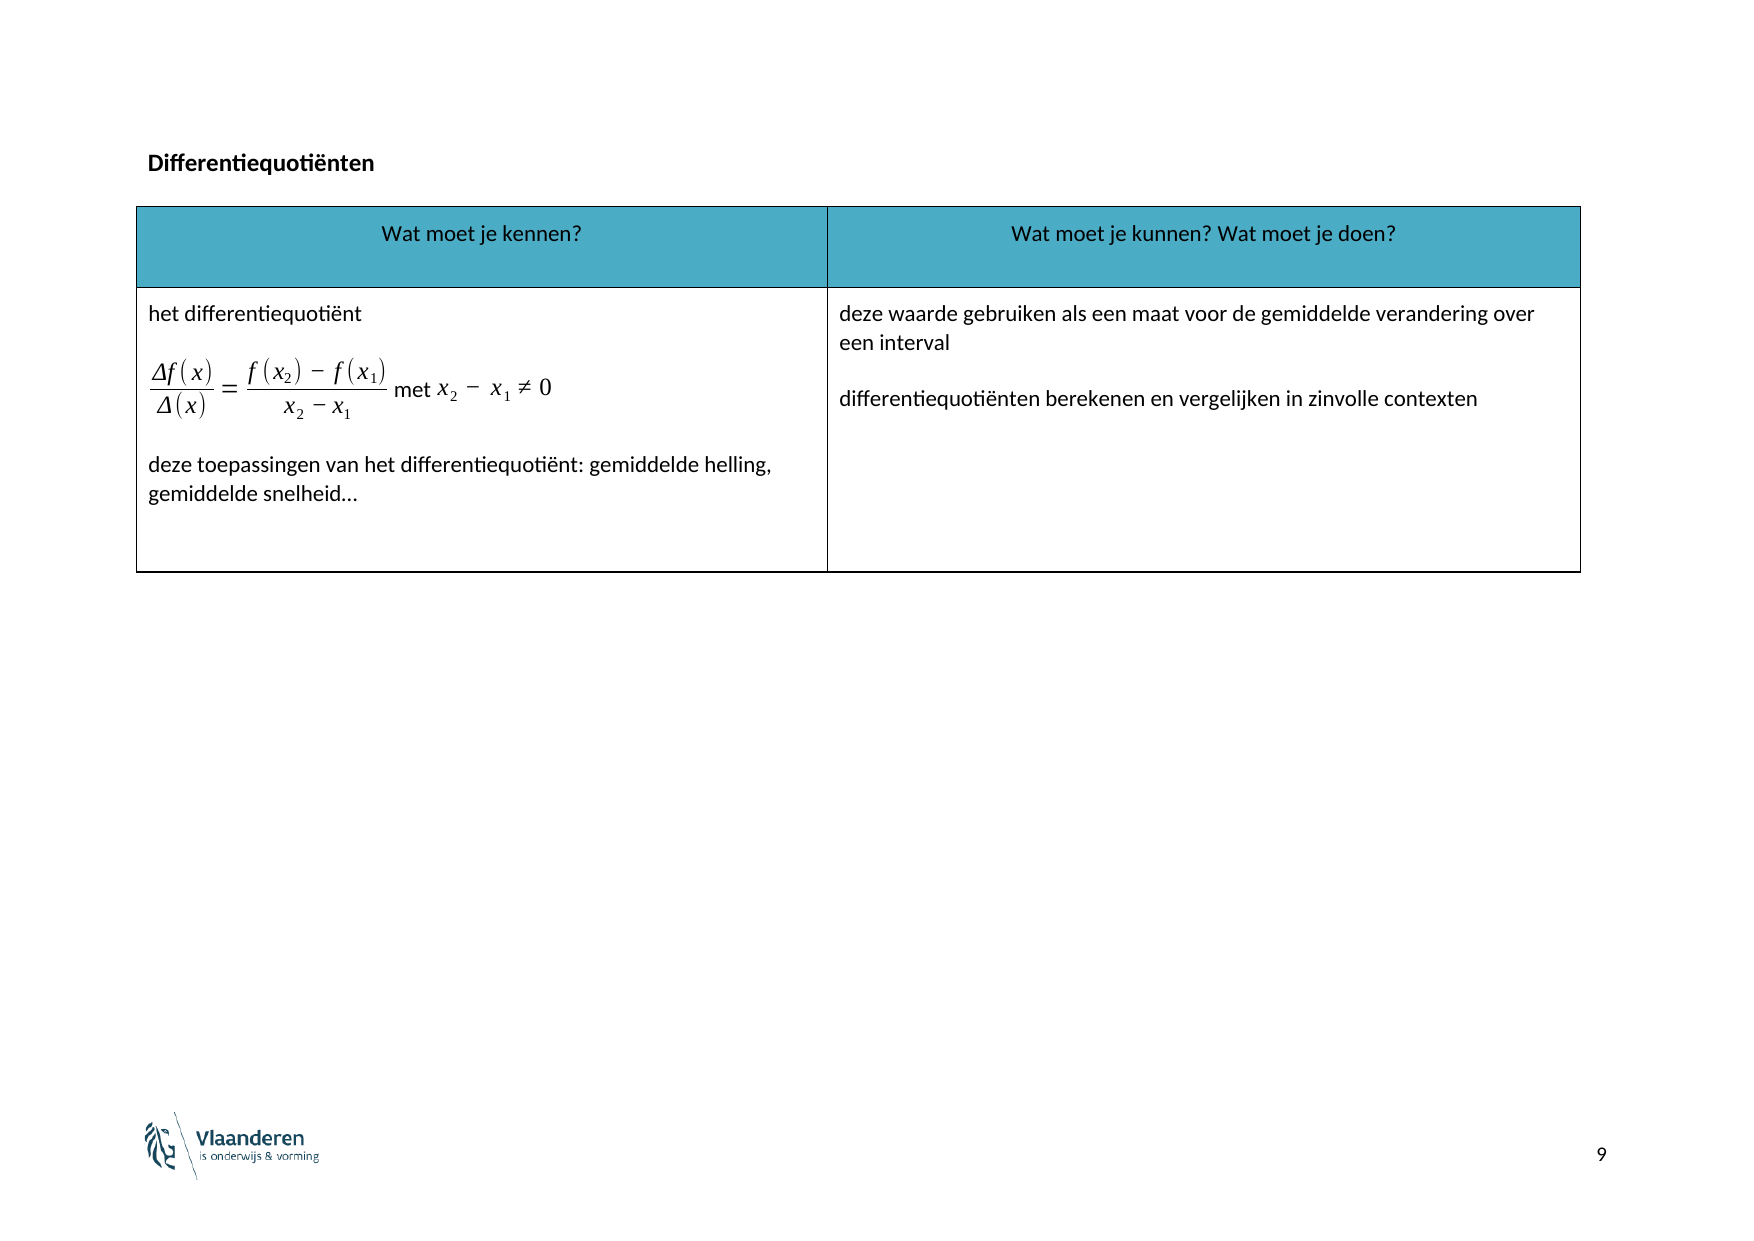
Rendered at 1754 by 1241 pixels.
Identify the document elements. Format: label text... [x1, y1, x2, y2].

table_header Wat moet je kennen? [137, 207, 827, 287]
text Differentiequotiënten [148, 148, 1606, 178]
table_cell het differentiequotiënt met deze toepassingen van het differentiequotiënt: gemiddelde helling, gemiddelde snelheid… [137, 288, 827, 571]
table_header Wat moet je kunnen? Wat moet je doen? [828, 207, 1580, 287]
picture [144, 1112, 327, 1180]
table_cell deze waarde gebruiken als een maat voor de gemiddelde verandering over een interval differentiequotiënten berekenen en vergelijken in zinvolle contexten [828, 288, 1580, 571]
